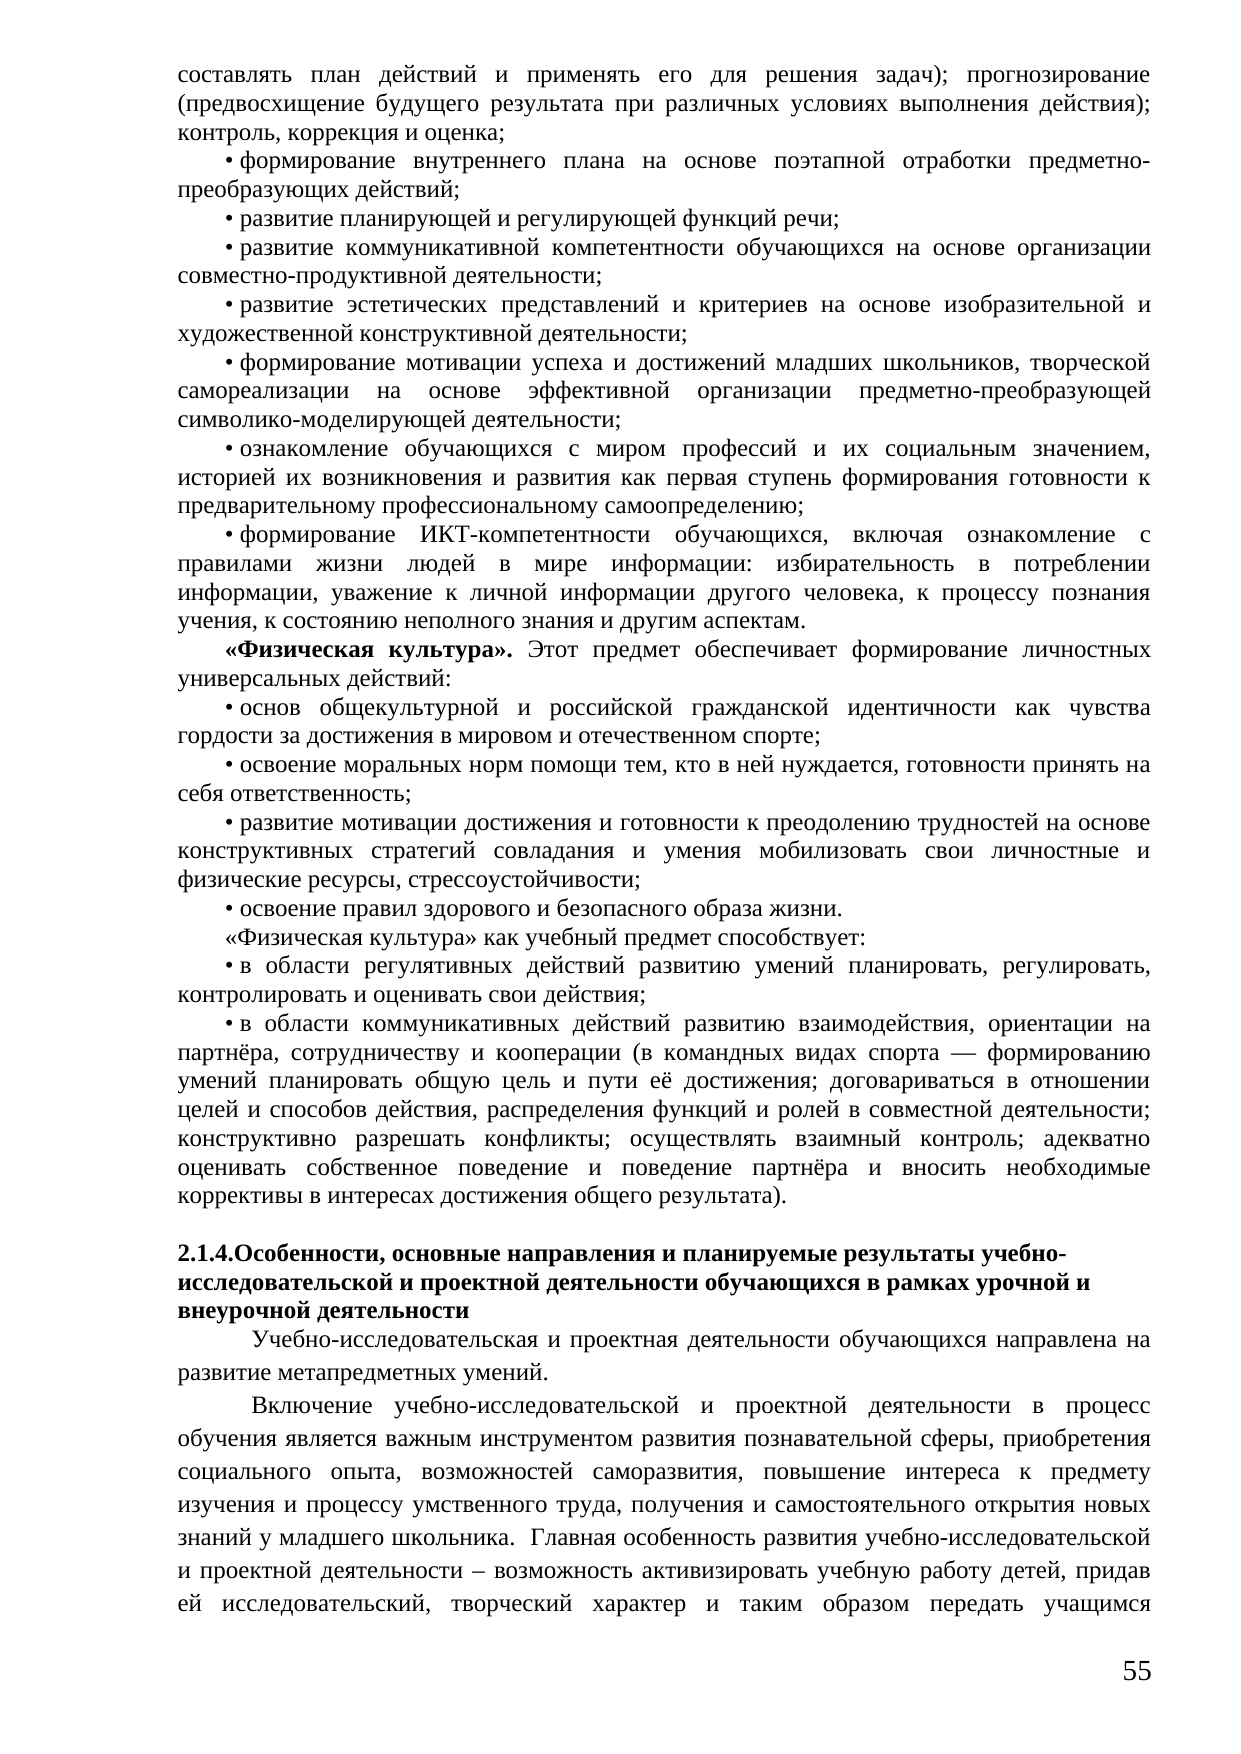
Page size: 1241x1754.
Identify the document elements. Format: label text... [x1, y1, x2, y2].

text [177, 1390, 1152, 1423]
text • в области коммуникативных действий развитию взаимодействия, ориентации на партнёра, сотрудничеству и кооперации (в командных видах спорта — формированию умений планировать общую цель и пути её достижения; договариваться в отношении целей и способов действия, распределения функций и ролей в совместной деятельности; конструктивно разрешать конфликты; осуществлять взаимный контроль; адекватно оценивать собственное поведение и поведение партнёра и вносить необходимые коррективы в интересах достижения общего результата). [177, 1008, 1152, 1209]
text • развитие коммуникативной компетентности обучающихся на основе организации совместно-продуктивной деятельности; [177, 232, 1152, 289]
text • формирование внутреннего плана на основе поэтапной отработки предметно-преобразующих действий; [177, 145, 1152, 203]
text • развитие мотивации достижения и готовности к преодолению трудностей на основе конструктивных стратегий совладания и умения мобилизовать свои личностные и физические ресурсы, стрессоустойчивости; [177, 807, 1152, 893]
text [177, 59, 1152, 145]
text • ознакомление обучающихся с миром профессий и их социальным значением, историей их возникновения и развития как первая ступень формирования готовности к предварительному профессиональному самоопределению; [177, 433, 1152, 519]
text • в области регулятивных действий развитию умений планировать, регулировать, контролировать и оценивать свои действия; [177, 950, 1152, 1008]
text • основ общекультурной и российской гражданской идентичности как чувства гордости за достижения в мировом и отечественном спорте; [177, 692, 1152, 749]
text Учебно-исследовательская и проектная деятельности обучающихся направлена на развитие метапредметных умений. [177, 1324, 1152, 1386]
text • формирование ИКТ-компетентности обучающихся, включая ознакомление с правилами жизни людей в мире информации: избирательность в потреблении информации, уважение к личной информации другого человека, к процессу познания учения, к состоянию неполного знания и другим аспектам. [177, 519, 1152, 634]
text • освоение моральных норм помощи тем, кто в ней нуждается, готовности принять на себя ответственность; [177, 749, 1152, 807]
text • формирование мотивации успеха и достижений младших школьников, творческой самореализации на основе эффективной организации предметно-преобразующей символико-моделирующей деятельности; [177, 347, 1152, 433]
text • развитие планирующей и регулирующей функций речи; [177, 203, 1152, 232]
text «Физическая культура». Этот предмет обеспечивает формирование личностных универсальных действий: [177, 634, 1152, 692]
text • освоение правил здорового и безопасного образа жизни. [177, 893, 1152, 922]
text • развитие эстетических представлений и критериев на основе изобразительной и художественной конструктивной деятельности; [177, 289, 1152, 347]
text 2.1.4.Особенности, основные направления и планируемые результаты учебно-исследовательской и проектной деятельности обучающихся в рамках урочной и внеурочной деятельности [177, 1238, 1152, 1324]
text «Физическая культура» как учебный предмет способствует: [177, 922, 1152, 950]
